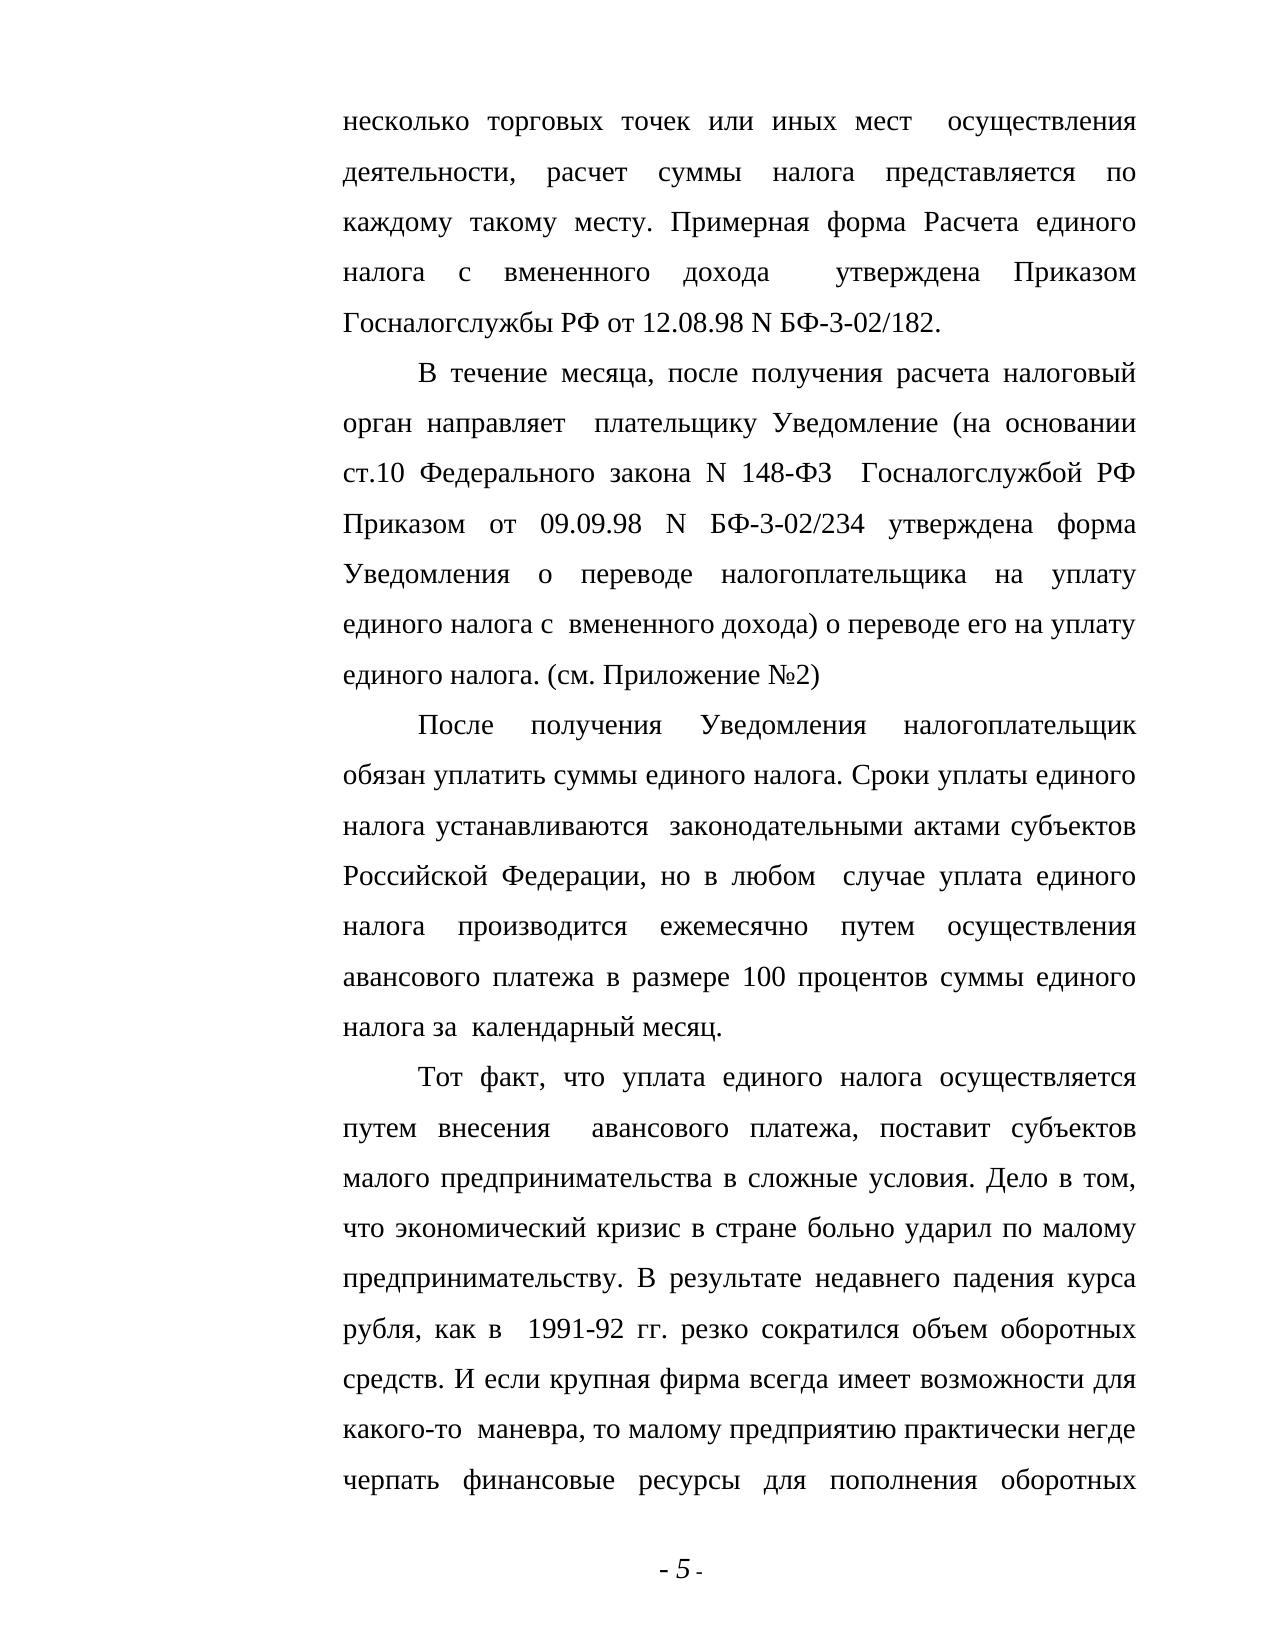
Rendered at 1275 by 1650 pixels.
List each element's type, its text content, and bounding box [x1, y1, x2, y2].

text В течение месяца, после получения расчета налоговый орган направляет плательщику Уведомление (на основании ст.10 Федерального закона N 148-ФЗ Госналогслужбой РФ Приказом от 09.09.98 N БФ-3-02/234 утверждена форма Уведомления о переводе налогоплательщика на уплату единого налога с вмененного дохода) о переводе его на уплату единого налога. (см. Приложение №2) [343, 355, 1137, 690]
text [343, 1059, 1137, 1495]
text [343, 103, 1137, 338]
text После получения Уведомления налогоплательщик обязан уплатить суммы единого налога. Сроки уплаты единого налога устанавливаются законодательными актами субъектов Российской Федерации, но в любом случае уплата единого налога производится ежемесячно путем осуществления авансового платежа в размере 100 процентов суммы единого налога за календарный месяц. [343, 707, 1137, 1043]
